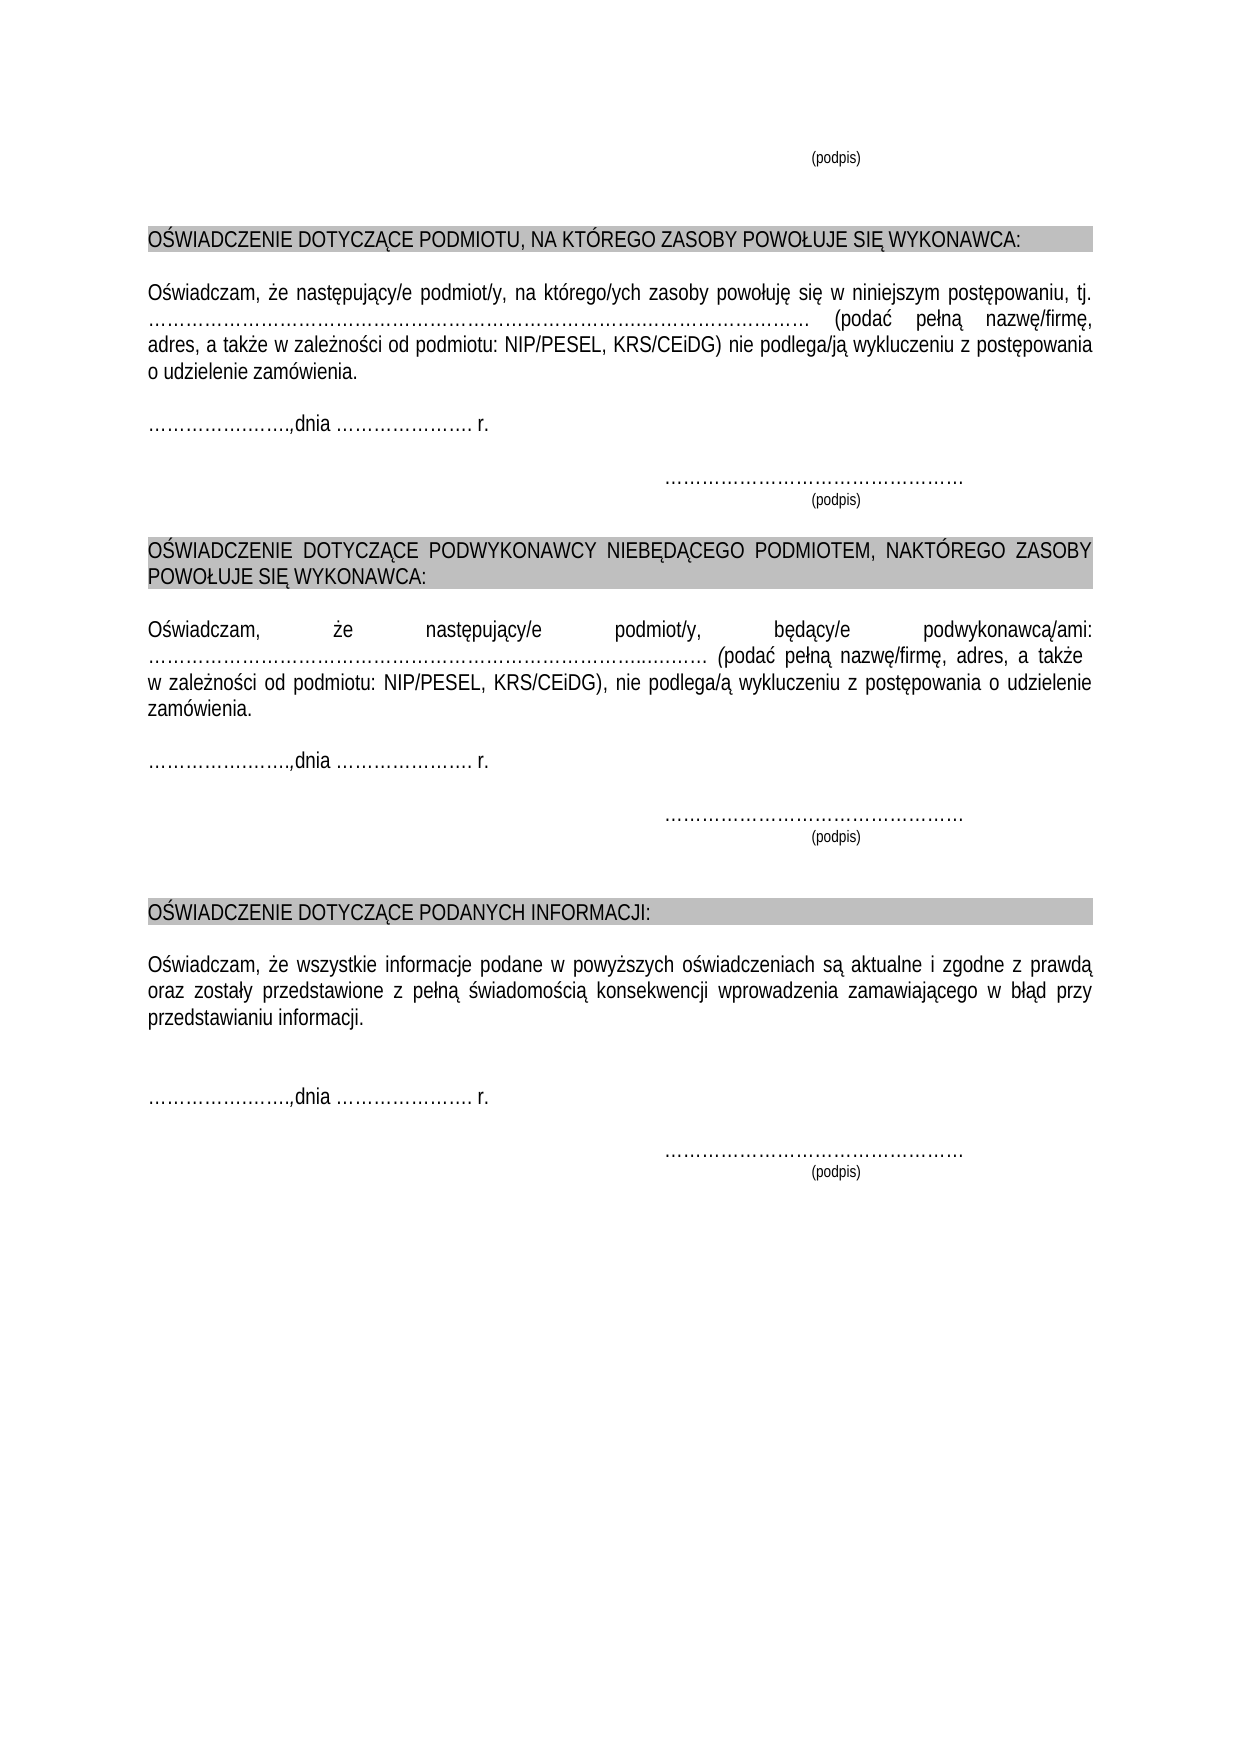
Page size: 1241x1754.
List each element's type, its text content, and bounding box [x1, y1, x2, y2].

text (podpis) [738, 1162, 1093, 1181]
text (podpis) [738, 827, 1093, 846]
text Oświadczam, że wszystkie informacje podane w powyższych oświadczeniach są aktualne i zgodne z prawdą oraz zostały przedstawione z pełną świadomością konsekwencji wprowadzenia zamawiającego w błąd przy przedstawianiu informacji. [148, 951, 1093, 1030]
text ………………………………………… [148, 1136, 1093, 1162]
text Oświadczam, że następujący/e podmiot/y, na którego/ych zasoby powołuję się w niniejszym postępowaniu, tj. …………………………………………………………………….……………………… (podać pełną nazwę/firmę, adres, a także w zależności od podmiotu: NIP/PESEL, KRS/CEiDG) nie podlega/ją wykluczeniu z postępowania o udzielenie zamówienia. [148, 279, 1093, 384]
text …………….…….,dnia …………………. r. [148, 1083, 1093, 1109]
text …………….…….,dnia …………………. r. [148, 747, 1093, 774]
text ………………………………………… [148, 800, 1093, 827]
text OŚWIADCZENIE DOTYCZĄCE PODANYCH INFORMACJI: [148, 898, 1093, 925]
text OŚWIADCZENIE DOTYCZĄCE PODMIOTU, NA KTÓREGO ZASOBY POWOŁUJE SIĘ WYKONAWCA: [148, 226, 1093, 252]
text Oświadczam, że następujący/e podmiot/y, będący/e podwykonawcą/ami: ……………………………………………………………………..….…… (podać pełną nazwę/firmę, adres, a także w zależności od podmiotu: NIP/PESEL, KRS/CEiDG), nie podlega/ą wykluczeniu z postępowania o udzielenie zamówienia. [148, 616, 1093, 721]
text …………….…….,dnia …………………. r. [148, 410, 1093, 437]
text ………………………………………… [148, 463, 1093, 489]
text (podpis) [738, 148, 1093, 167]
text OŚWIADCZENIE DOTYCZĄCE PODWYKONAWCY NIEBĘDĄCEGO PODMIOTEM, NAKTÓREGO ZASOBY POWOŁUJE SIĘ WYKONAWCA: [148, 537, 1093, 589]
text (podpis) [738, 489, 1093, 509]
